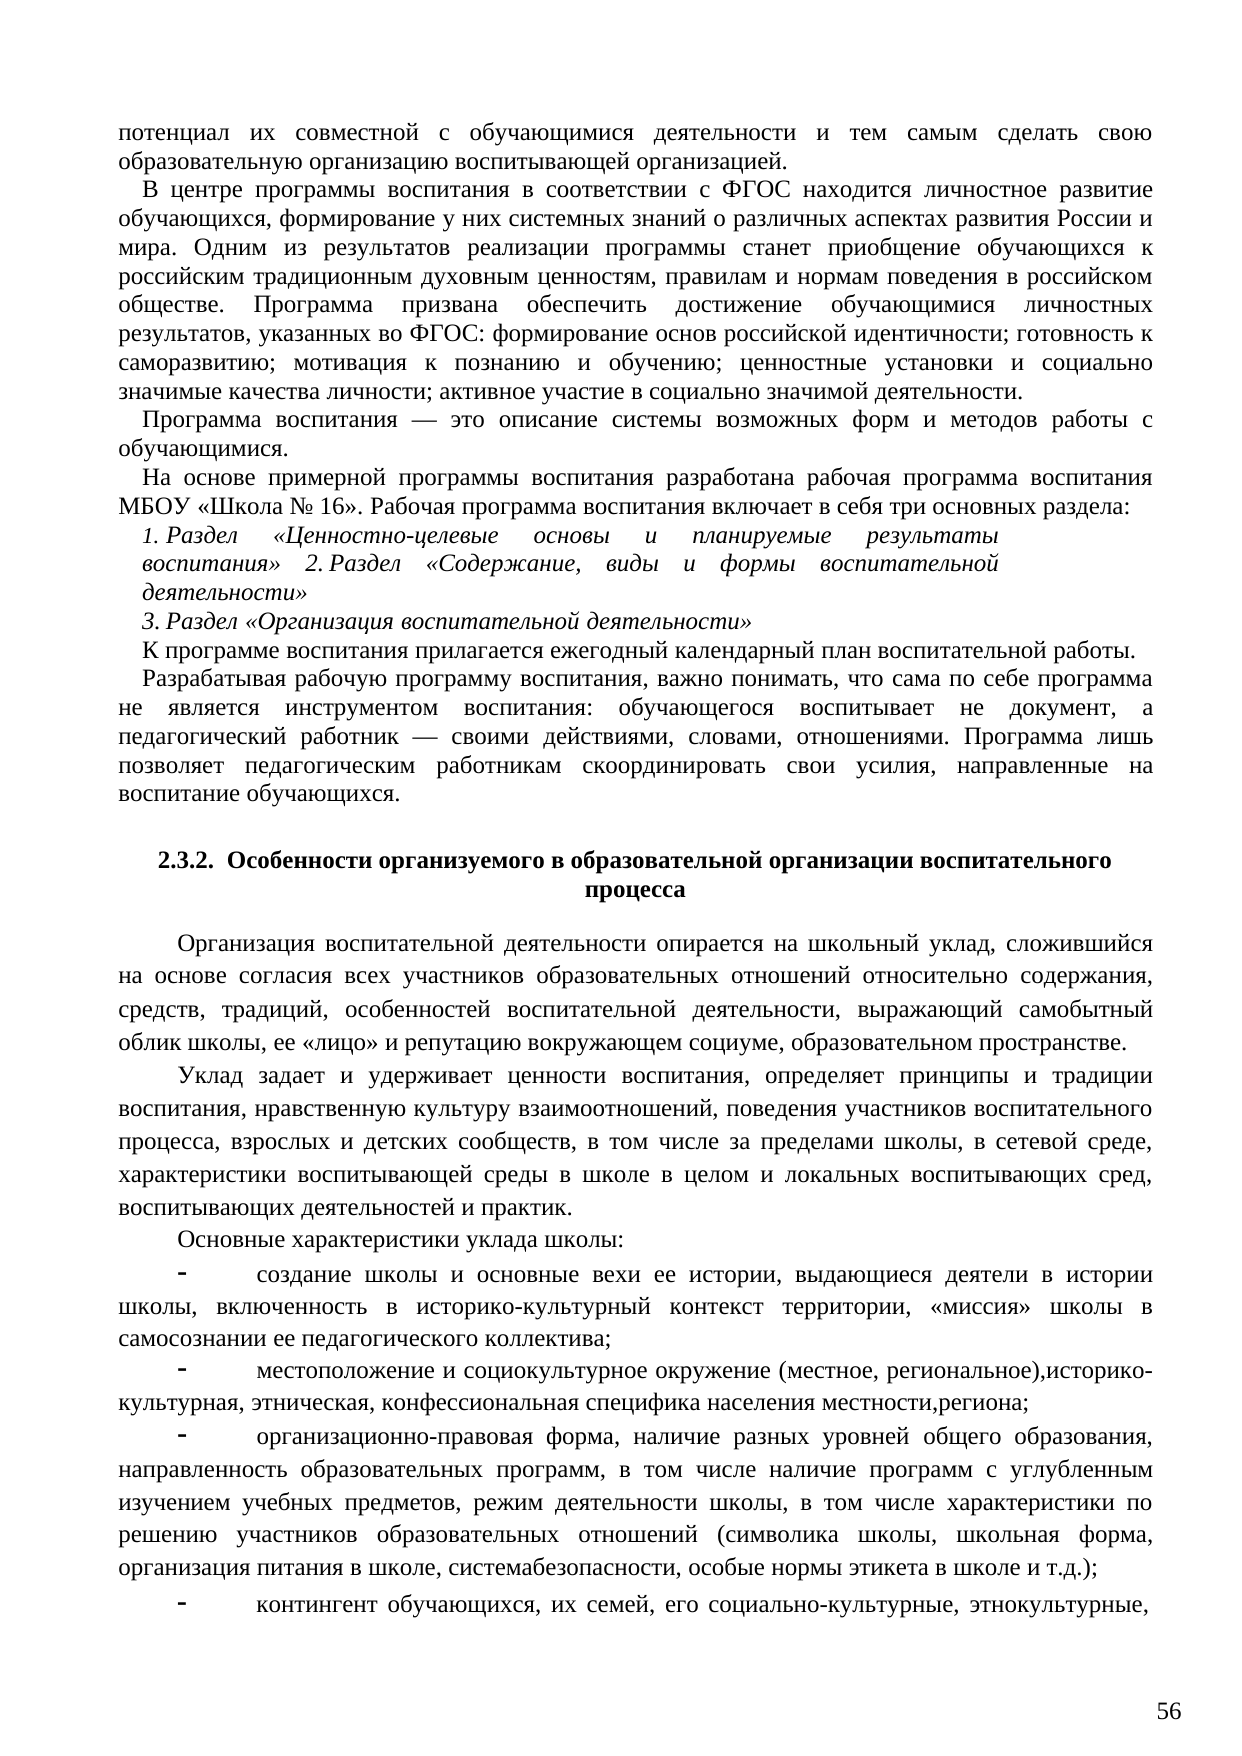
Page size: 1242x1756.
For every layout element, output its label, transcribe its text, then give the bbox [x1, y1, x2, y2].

text Программа воспитания — это описание системы возможных форм и методов работы с обучающимися. [118, 404, 1153, 462]
text Основные характеристики уклада школы: [177, 1225, 1229, 1253]
list организационно-правовая форма, наличие разных уровней общего образования, направленность образовательных программ, в том числе наличие программ с углубленным изучением учебных предметов, режим деятельности школы, в том числе характеристики по решению участников образовательных отношений (символика школы, школьная форма, организация питания в школе, системабезопасности, особые нормы этикета в школе и т.д.); [118, 1421, 1153, 1580]
text На основе примерной программы воспитания разработана рабочая программа воспитания МБОУ «Школа № 16». Рабочая программа воспитания включает в себя три основных раздела: [118, 462, 1153, 519]
text Уклад задает и удерживает ценности воспитания, определяет принципы и традиции воспитания, нравственную культуру взаимоотношений, поведения участников воспитательного процесса, взрослых и детских сообществ, в том числе за пределами школы, в сетевой среде, характеристики воспитывающей среды в школе в целом и локальных воспитывающих сред, воспитывающих деятельностей и практик. [118, 1060, 1153, 1221]
text В центре программы воспитания в соответствии с ФГОС находится личностное развитие обучающихся, формирование у них системных знаний о различных аспектах развития России и мира. Одним из результатов реализации программы станет приобщение обучающихся к российским традиционным духовным ценностям, правилам и нормам поведения в российском обществе. Программа призвана обеспечить достижение обучающимися личностных результатов, указанных во ФГОС: формирование основ российской идентичности; готовность к саморазвитию; мотивация к познанию и обучению; ценностные установки и социально значимые качества личности; активное участие в социально значимой деятельности. [118, 174, 1153, 404]
list контингент обучающихся, их семей, его социально-культурные, этнокультурные, [177, 1584, 1229, 1619]
text Разрабатывая рабочую программу воспитания, важно понимать, что сама по себе программа не является инструментом воспитания: обучающегося воспитывает не документ, а педагогический работник — своими действиями, словами, отношениями. Программа лишь позволяет педагогическим работникам скоординировать свои усилия, направленные на воспитание обучающихся. [118, 663, 1153, 807]
subtitle Особенности организуемого в образовательной организации воспитательного процесса [158, 845, 1113, 903]
text потенциал их совместной с обучающимися деятельности и тем самым сделать свою образовательную организацию воспитывающей организацией. [118, 117, 1152, 174]
text К программе воспитания прилагается ежегодный календарный план воспитательной работы. [142, 635, 1229, 663]
list Раздел «Ценностно-целевые основы и планируемые результаты воспитания» 2. Раздел «Содержание, виды и формы воспитательной деятельности» [142, 520, 1002, 606]
text Организация воспитательной деятельности опирается на школьный уклад, сложившийся на основе согласия всех участников образовательных отношений относительно содержания, средств, традиций, особенностей воспитательной деятельности, выражающий самобытный облик школы, ее «лицо» и репутацию вокружающем социуме, образовательном пространстве. [118, 928, 1153, 1055]
list создание школы и основные вехи ее истории, выдающиеся деятели в истории школы, включенность в историко-культурный контекст территории, «миссия» школы в самосознании ее педагогического коллектива; [118, 1259, 1153, 1352]
list местоположение и социокультурное окружение (местное, региональное),историко- культурная, этническая, конфессиональная специфика населения местности,региона; [118, 1356, 1153, 1416]
text 3. Раздел «Организация воспитательной деятельности» [142, 606, 1229, 635]
